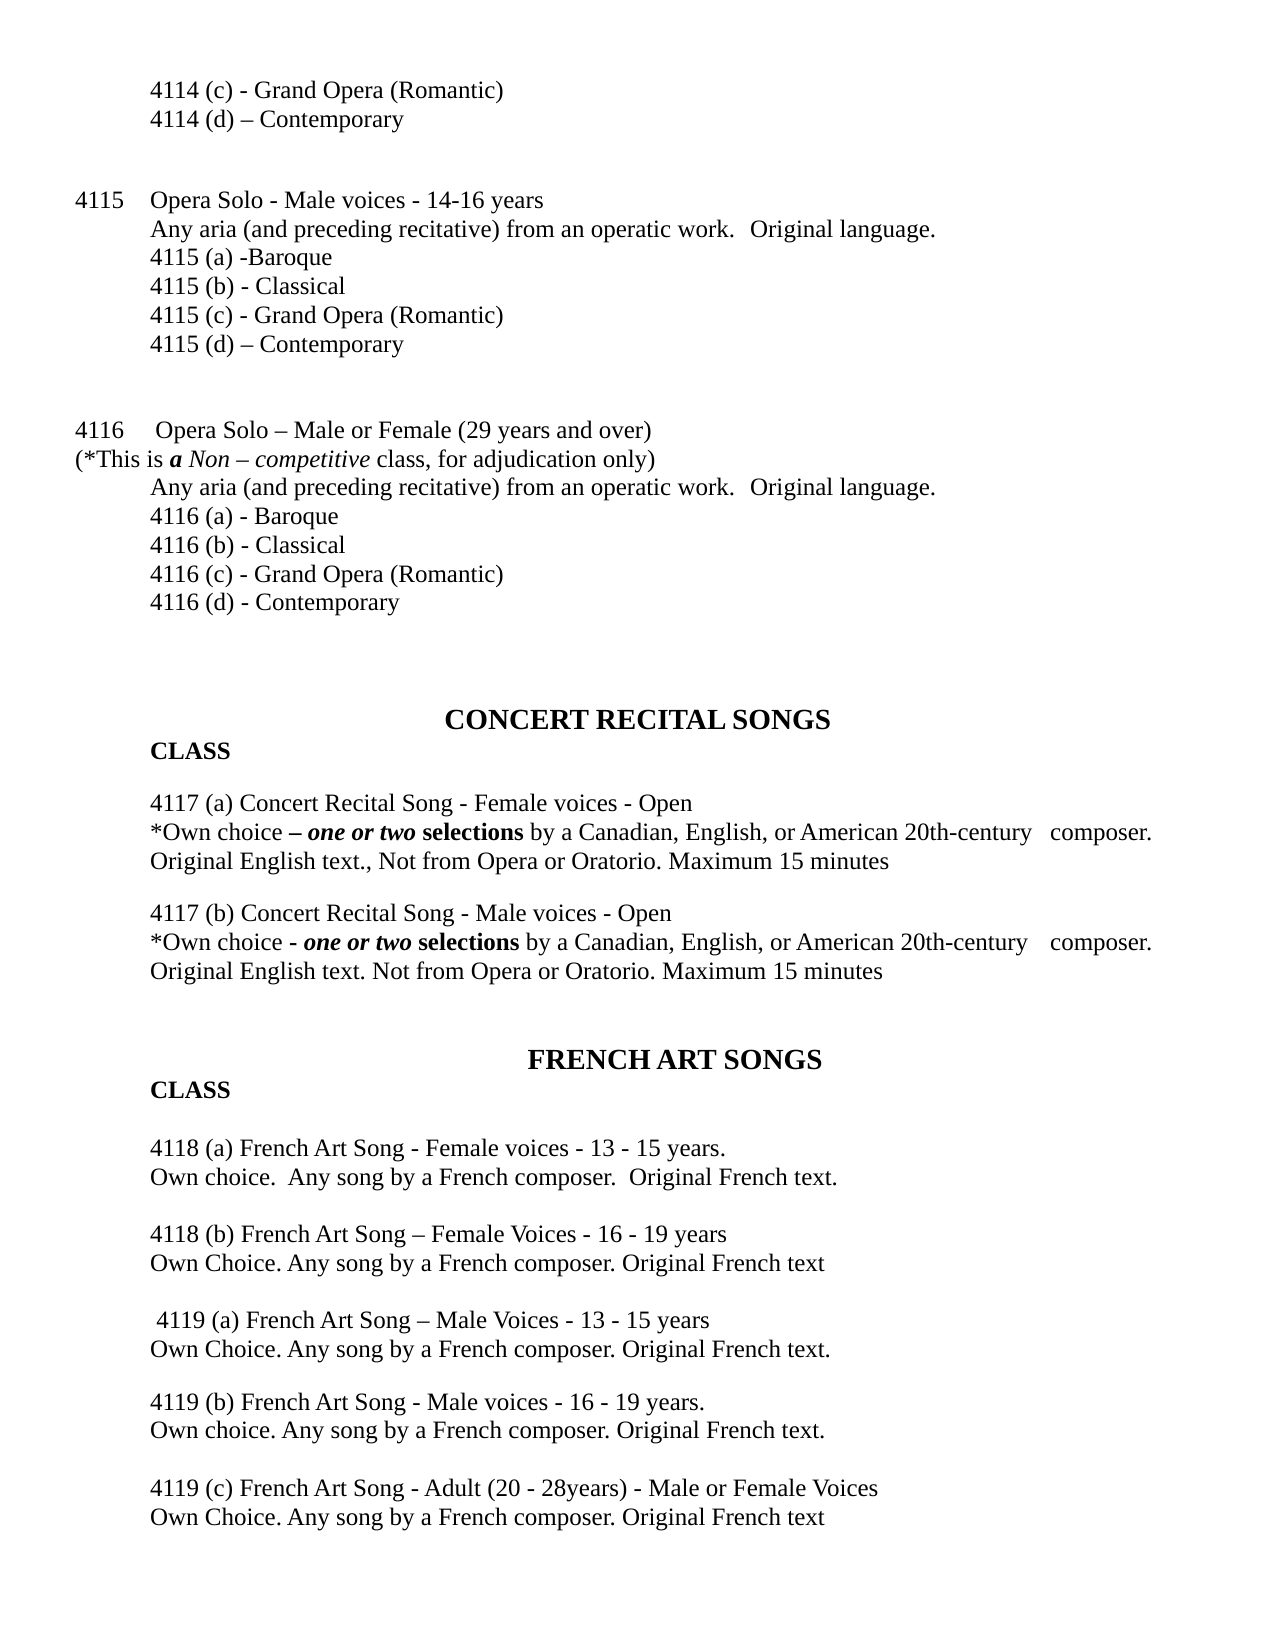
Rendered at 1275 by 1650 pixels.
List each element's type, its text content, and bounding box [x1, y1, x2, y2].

text 4116 (b) - Classical [75, 530, 1200, 559]
text 4115 Opera Solo - Male voices - 14-16 years [75, 185, 1200, 214]
text *Own choice – one or two selections by a Canadian, English, or American 20th-century composer. Original English text., Not from Opera or Oratorio. Maximum 15 minutes [150, 817, 1200, 874]
text 4119 (a) French Art Song – Male Voices - 13 - 15 years [75, 1306, 1200, 1334]
text 4118 (a) French Art Song - Female voices - 13 - 15 years. [150, 1133, 1200, 1162]
text Own Choice. Any song by a French composer. Original French text [75, 1502, 1200, 1530]
text Any aria (and preceding recitative) from an operatic work. Original language. [75, 214, 1200, 242]
text 4119 (b) French Art Song - Male voices - 16 - 19 years. [75, 1387, 1200, 1415]
text 4115 (b) - Classical [75, 271, 1200, 300]
text 4114 (c) - Grand Opera (Romantic) [75, 75, 1200, 104]
text FRENCH ART SONGS [150, 1042, 1200, 1076]
text *Own choice - one or two selections by a Canadian, English, or American 20th-century composer. Original English text. Not from Opera or Oratorio. Maximum 15 minutes [150, 927, 1200, 984]
text CONCERT RECITAL SONGS [75, 702, 1200, 736]
text (*This is a Non – competitive class, for adjudication only) [75, 444, 1200, 472]
text Any aria (and preceding recitative) from an operatic work. Original language. [75, 472, 1200, 501]
text 4116 (c) - Grand Opera (Romantic) [75, 559, 1200, 587]
text 4118 (b) French Art Song – Female Voices - 16 - 19 years [75, 1219, 1200, 1248]
text CLASS [75, 1076, 1200, 1104]
text Own Choice. Any song by a French composer. Original French text. [75, 1334, 1200, 1363]
text 4115 (d) – Contemporary [75, 329, 1200, 357]
text 4119 (c) French Art Song - Adult (20 - 28years) - Male or Female Voices [75, 1473, 1200, 1502]
text 4117 (a) Concert Recital Song - Female voices - Open [75, 788, 1200, 817]
text Own Choice. Any song by a French composer. Original French text [75, 1248, 1200, 1277]
text 4115 (c) - Grand Opera (Romantic) [75, 300, 1200, 329]
text 4116 (a) - Baroque [75, 501, 1200, 530]
text 4117 (b) Concert Recital Song - Male voices - Open [75, 898, 1200, 927]
text Own choice. Any song by a French composer. Original French text. [75, 1415, 1200, 1444]
text 4116 (d) - Contemporary [75, 587, 1200, 616]
text 4116 Opera Solo – Male or Female (29 years and over) [75, 415, 1200, 444]
text 4115 (a) -Baroque [75, 242, 1200, 271]
text CLASS [75, 736, 1200, 765]
text Own choice. Any song by a French composer. Original French text. [75, 1162, 1200, 1191]
text 4114 (d) – Contemporary [75, 104, 1200, 132]
